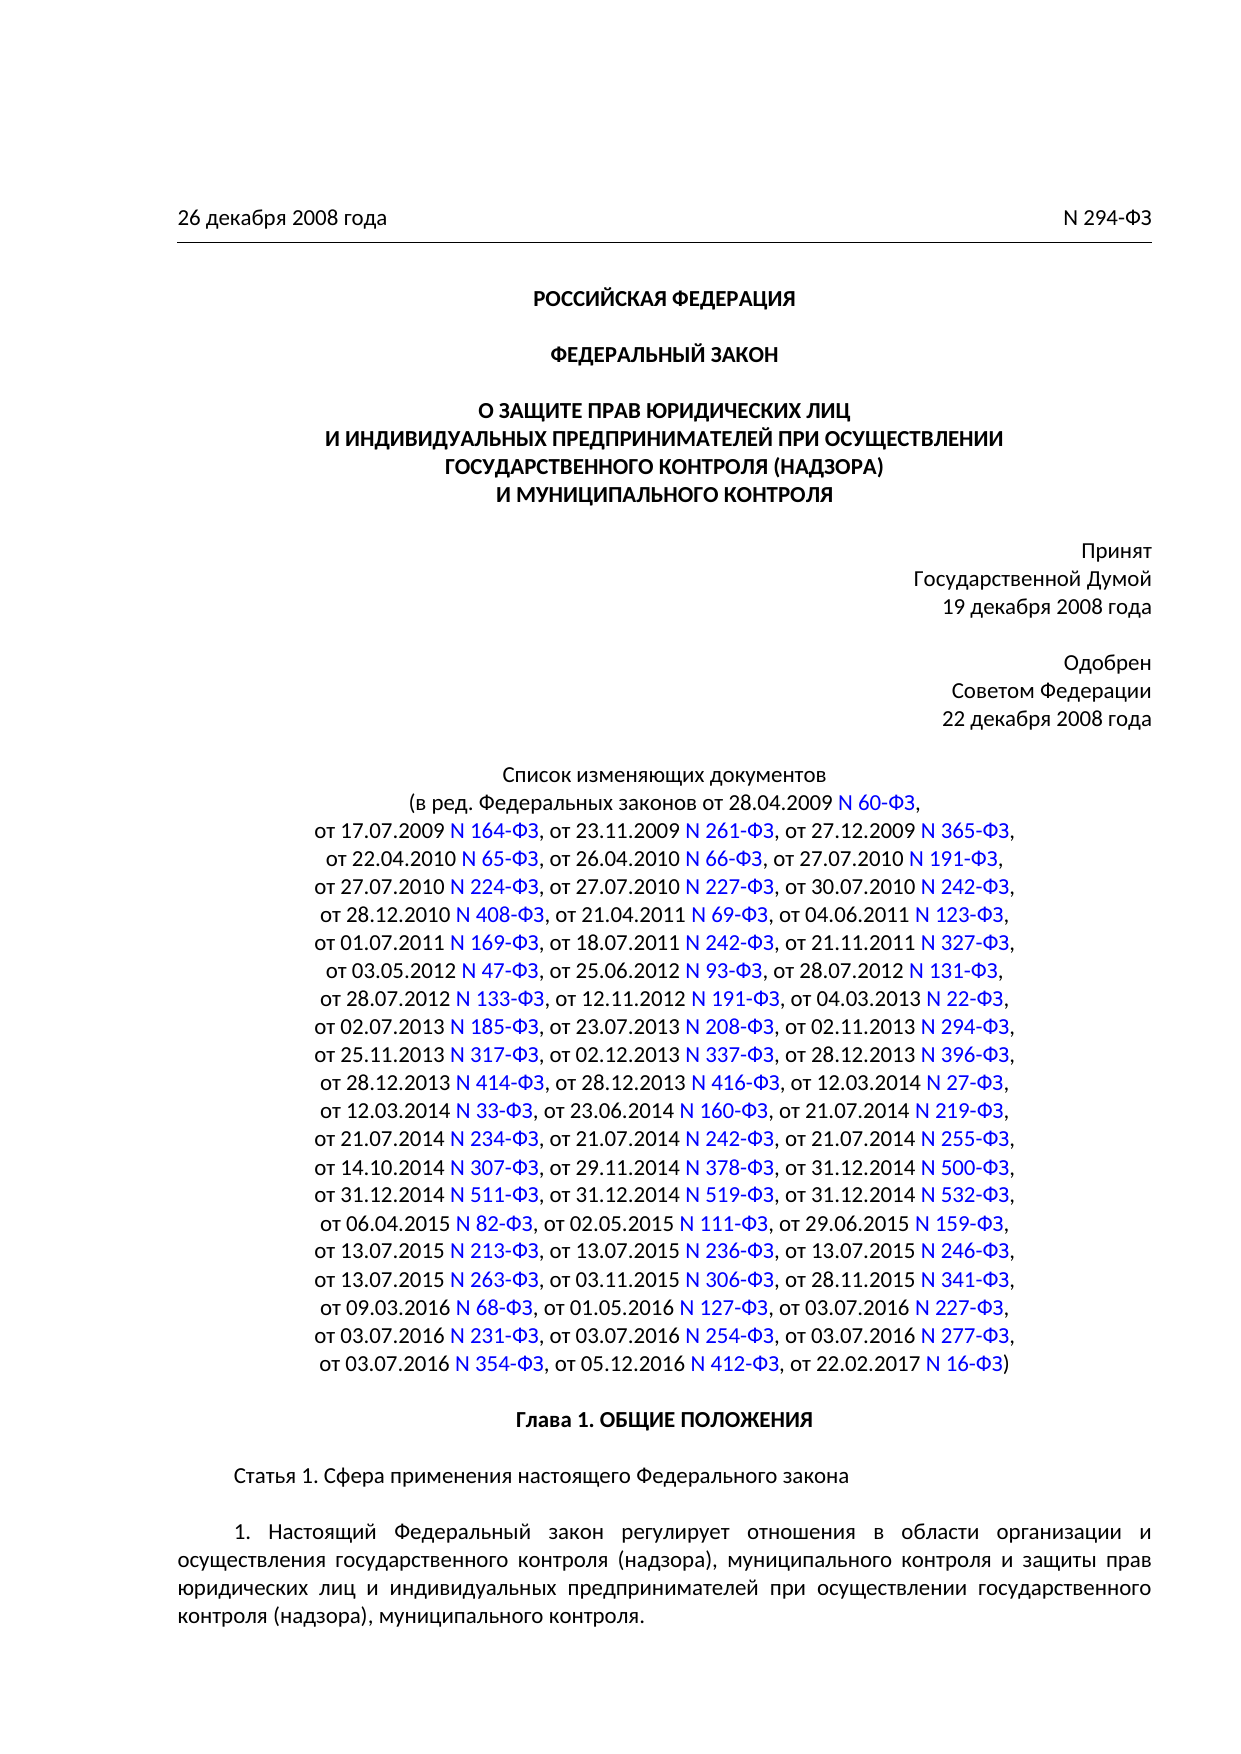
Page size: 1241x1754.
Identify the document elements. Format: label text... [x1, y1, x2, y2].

text Статья 1. Сфера применения настоящего Федерального закона [177, 1461, 1152, 1489]
title Глава 1. ОБЩИЕ ПОЛОЖЕНИЯ [177, 1405, 1152, 1433]
text Список изменяющих документов [177, 760, 1152, 788]
text 22 декабря 2008 года [177, 704, 1152, 732]
text от 25.11.2013 N 317-ФЗ, от 02.12.2013 N 337-ФЗ, от 28.12.2013 N 396-ФЗ, [177, 1041, 1152, 1068]
text Государственной Думой [177, 564, 1152, 592]
text 1. Настоящий Федеральный закон регулирует отношения в области организации и осуществления государственного контроля (надзора), муниципального контроля и защиты прав юридических лиц и индивидуальных предпринимателей при осуществлении государственного контроля (надзора), муниципального контроля. [177, 1517, 1152, 1629]
text от 27.07.2010 N 224-ФЗ, от 27.07.2010 N 227-ФЗ, от 30.07.2010 N 242-ФЗ, [177, 872, 1152, 900]
text от 01.07.2011 N 169-ФЗ, от 18.07.2011 N 242-ФЗ, от 21.11.2011 N 327-ФЗ, [177, 928, 1152, 956]
text (в ред. Федеральных законов от 28.04.2009 N 60-ФЗ, [177, 788, 1152, 816]
text Принят [177, 536, 1152, 564]
text от 22.04.2010 N 65-ФЗ, от 26.04.2010 N 66-ФЗ, от 27.07.2010 N 191-ФЗ, [177, 844, 1152, 872]
text Одобрен [177, 648, 1152, 676]
text от 31.12.2014 N 511-ФЗ, от 31.12.2014 N 519-ФЗ, от 31.12.2014 N 532-ФЗ, [177, 1181, 1152, 1209]
title ФЕДЕРАЛЬНЫЙ ЗАКОН [177, 340, 1152, 368]
title И МУНИЦИПАЛЬНОГО КОНТРОЛЯ [177, 480, 1152, 508]
text от 06.04.2015 N 82-ФЗ, от 02.05.2015 N 111-ФЗ, от 29.06.2015 N 159-ФЗ, [177, 1209, 1152, 1237]
text от 14.10.2014 N 307-ФЗ, от 29.11.2014 N 378-ФЗ, от 31.12.2014 N 500-ФЗ, [177, 1153, 1152, 1181]
text от 28.07.2012 N 133-ФЗ, от 12.11.2012 N 191-ФЗ, от 04.03.2013 N 22-ФЗ, [177, 984, 1152, 1012]
text от 17.07.2009 N 164-ФЗ, от 23.11.2009 N 261-ФЗ, от 27.12.2009 N 365-ФЗ, [177, 816, 1152, 844]
title И ИНДИВИДУАЛЬНЫХ ПРЕДПРИНИМАТЕЛЕЙ ПРИ ОСУЩЕСТВЛЕНИИ [177, 424, 1152, 452]
title РОССИЙСКАЯ ФЕДЕРАЦИЯ [177, 284, 1152, 312]
text от 13.07.2015 N 213-ФЗ, от 13.07.2015 N 236-ФЗ, от 13.07.2015 N 246-ФЗ, [177, 1237, 1152, 1265]
title ГОСУДАРСТВЕННОГО КОНТРОЛЯ (НАДЗОРА) [177, 452, 1152, 480]
text от 02.07.2013 N 185-ФЗ, от 23.07.2013 N 208-ФЗ, от 02.11.2013 N 294-ФЗ, [177, 1012, 1152, 1041]
title О ЗАЩИТЕ ПРАВ ЮРИДИЧЕСКИХ ЛИЦ [177, 396, 1152, 424]
text от 21.07.2014 N 234-ФЗ, от 21.07.2014 N 242-ФЗ, от 21.07.2014 N 255-ФЗ, [177, 1124, 1152, 1153]
text от 03.05.2012 N 47-ФЗ, от 25.06.2012 N 93-ФЗ, от 28.07.2012 N 131-ФЗ, [177, 956, 1152, 984]
text от 28.12.2010 N 408-ФЗ, от 21.04.2011 N 69-ФЗ, от 04.06.2011 N 123-ФЗ, [177, 900, 1152, 928]
text от 03.07.2016 N 231-ФЗ, от 03.07.2016 N 254-ФЗ, от 03.07.2016 N 277-ФЗ, [177, 1321, 1152, 1349]
text 19 декабря 2008 года [177, 592, 1152, 620]
text от 12.03.2014 N 33-ФЗ, от 23.06.2014 N 160-ФЗ, от 21.07.2014 N 219-ФЗ, [177, 1097, 1152, 1124]
text Советом Федерации [177, 676, 1152, 704]
text от 09.03.2016 N 68-ФЗ, от 01.05.2016 N 127-ФЗ, от 03.07.2016 N 227-ФЗ, [177, 1293, 1152, 1321]
text от 28.12.2013 N 414-ФЗ, от 28.12.2013 N 416-ФЗ, от 12.03.2014 N 27-ФЗ, [177, 1068, 1152, 1097]
table_header N 294-ФЗ [664, 203, 1152, 231]
text от 13.07.2015 N 263-ФЗ, от 03.11.2015 N 306-ФЗ, от 28.11.2015 N 341-ФЗ, [177, 1265, 1152, 1293]
text от 03.07.2016 N 354-ФЗ, от 05.12.2016 N 412-ФЗ, от 22.02.2017 N 16-ФЗ) [177, 1349, 1152, 1377]
table_header 26 декабря 2008 года [177, 203, 664, 231]
